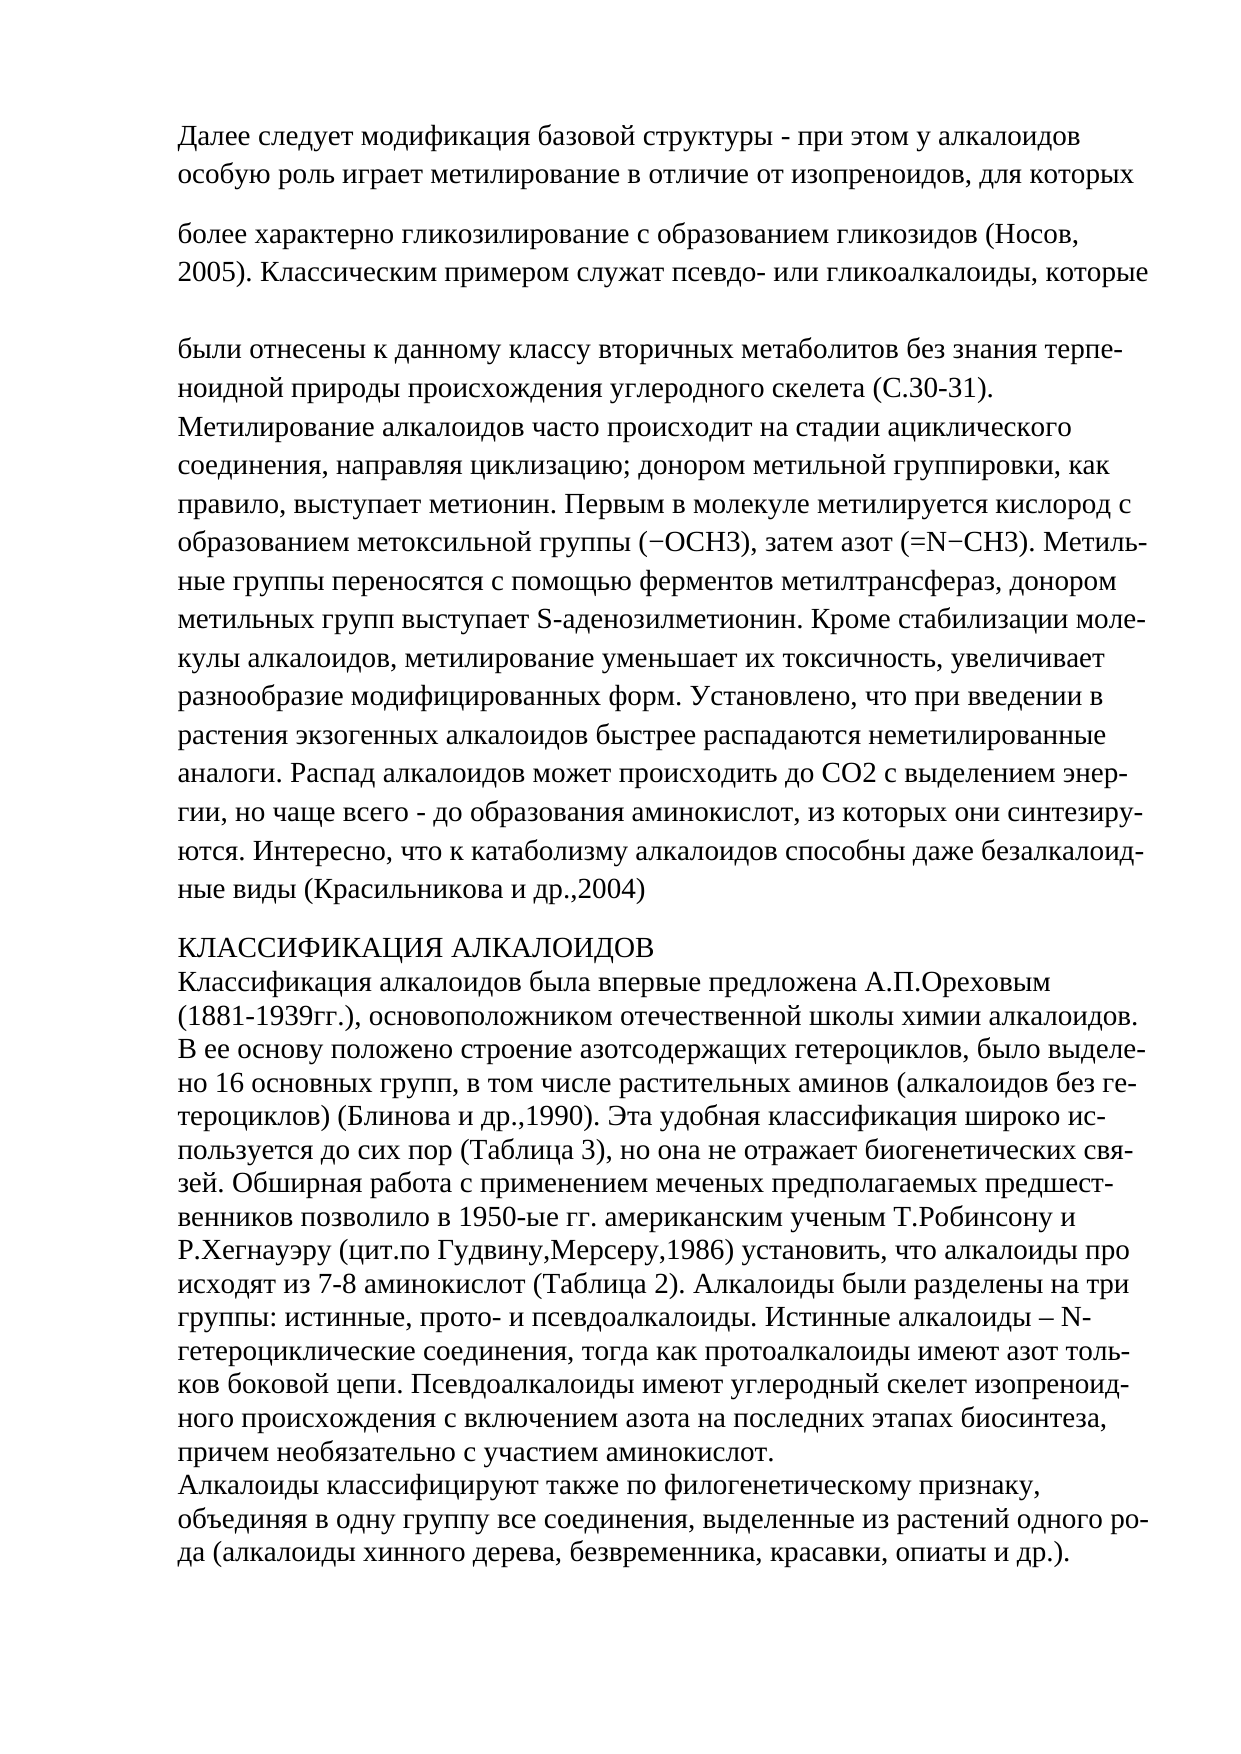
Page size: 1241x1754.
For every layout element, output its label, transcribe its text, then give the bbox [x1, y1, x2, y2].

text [177, 118, 1152, 190]
text КЛАССИФИКАЦИЯ АЛКАЛОИДОВ Классификация алкалоидов была впервые предложена А.П.Ореховым (1881-1939гг.), основоположником отечественной школы химии алкалоидов. В ее основу положено строение азотсодержащих гетероциклов, было выделе- но 16 основных групп, в том числе растительных аминов (алкалоидов без ге- тероциклов) (Блинова и др.,1990). Эта удобная классификация широко ис- пользуется до сих пор (Таблица 3), но она не отражает биогенетических свя- зей. Обширная работа с применением меченых предполагаемых предшест- венников позволило в 1950-ые гг. американским ученым Т.Робинсону и Р.Хегнауэру (цит.по Гудвину,Мерсеру,1986) установить, что алкалоиды про исходят из 7-8 аминокислот (Таблица 2). Алкалоиды были разделены на три группы: истинные, прото- и псевдоалкалоиды. Истинные алкалоиды – N- гетероциклические соединения, тогда как протоалкалоиды имеют азот толь- ков боковой цепи. Псевдоалкалоиды имеют углеродный скелет изопреноид- ного происхождения с включением азота на последних этапах биосинтеза, причем необязательно с участием аминокислот. Алкалоиды классифицируют также по филогенетическому признаку, объединяя в одну группу все соединения, выделенные из растений одного ро- да (алкалоиды хинного дерева, безвременника, красавки, опиаты и др.). [177, 931, 1152, 1568]
text более характерно гликозилирование с образованием гликозидов (Носов, 2005). Классическим примером служат псевдо- или гликоалкалоиды, которые были отнесены к данному классу вторичных метаболитов без знания терпе- ноидной природы происхождения углеродного скелета (С.30-31). Метилирование алкалоидов часто происходит на стадии ациклического соединения, направляя циклизацию; донором метильной группировки, как правило, выступает метионин. Первым в молекуле метилируется кислород с образованием метоксильной группы (−ОСН3), затем азот (=N−СН3). Метиль- ные группы переносятся с помощью ферментов метилтрансфераз, донором метильных групп выступает S-аденозилметионин. Кроме стабилизации моле- кулы алкалоидов, метилирование уменьшает их токсичность, увеличивает разнообразие модифицированных форм. Установлено, что при введении в растения экзогенных алкалоидов быстрее распадаются неметилированные аналоги. Распад алкалоидов может происходить до СО2 с выделением энер- гии, но чаще всего - до образования аминокислот, из которых они синтезиру- ются. Интересно, что к катаболизму алкалоидов способны даже безалкалоид- ные виды (Красильникова и др.,2004) [177, 216, 1152, 905]
